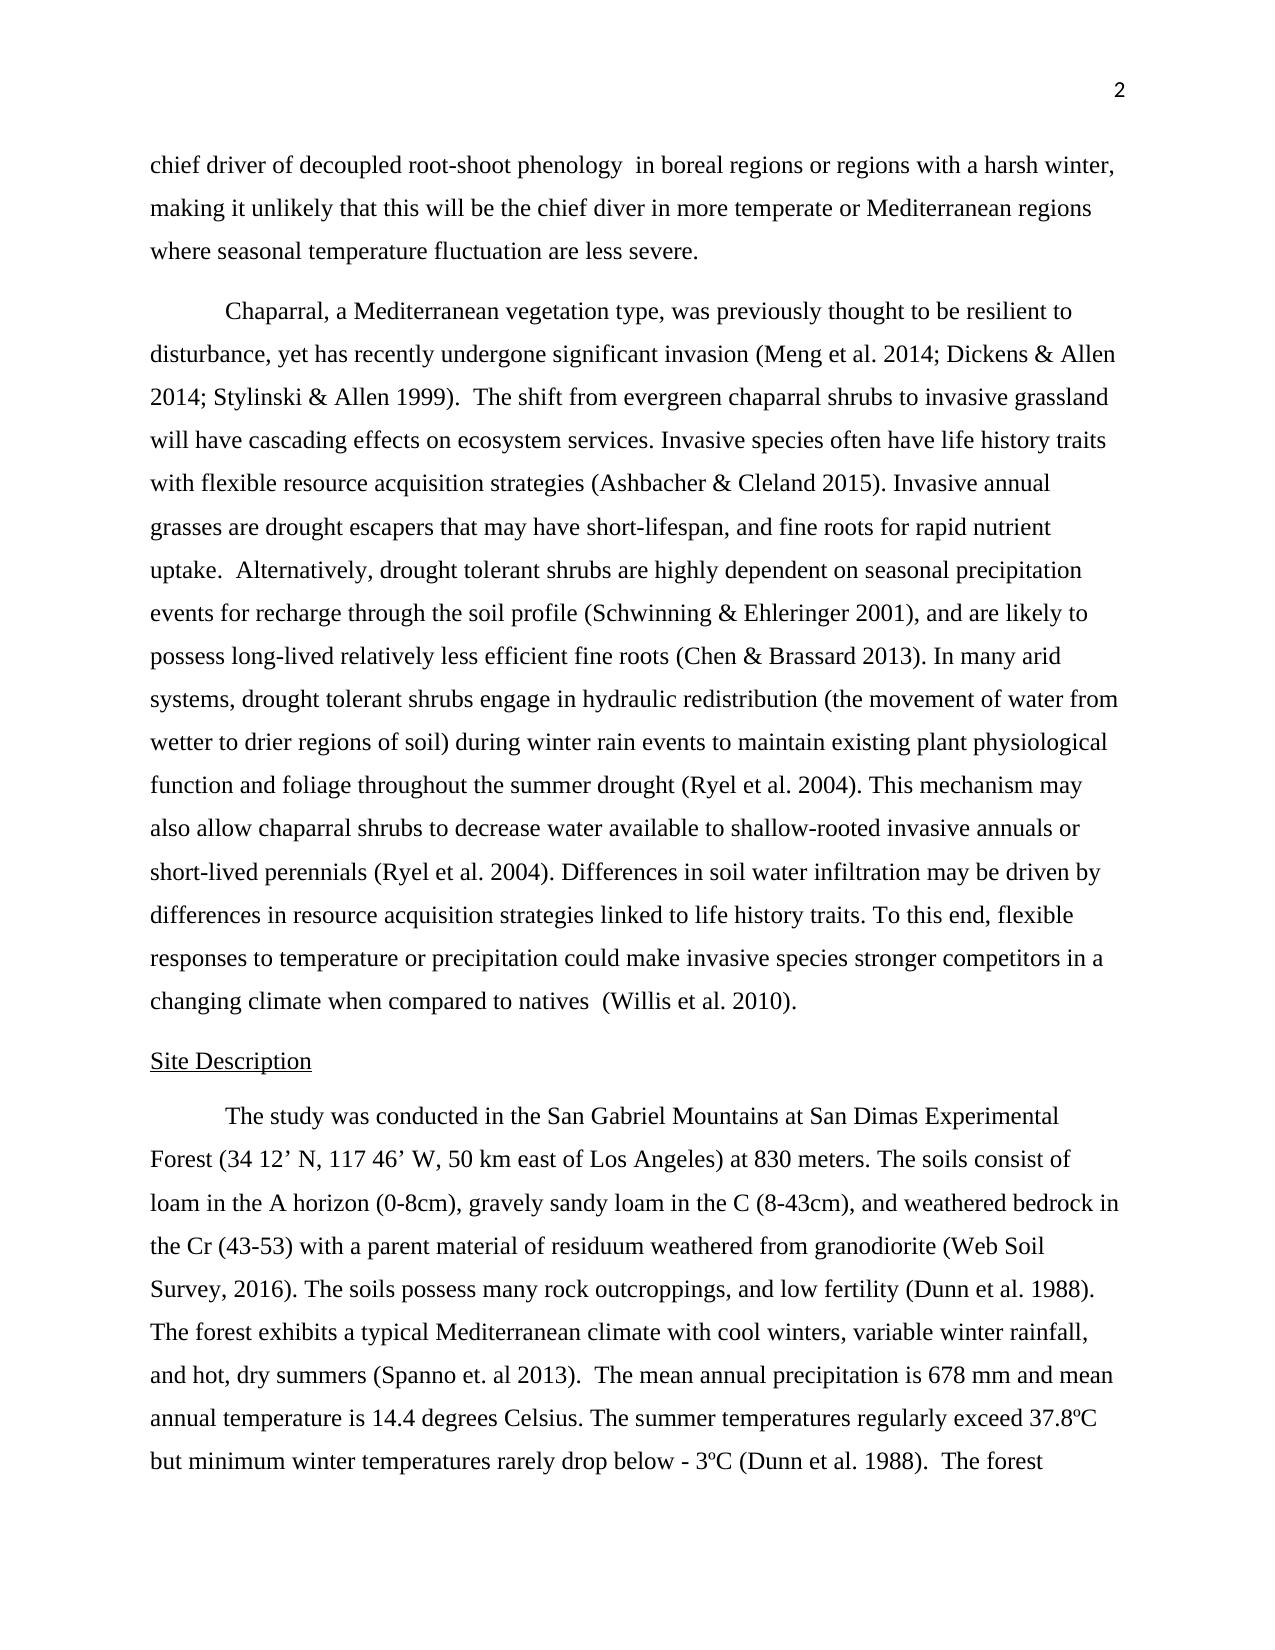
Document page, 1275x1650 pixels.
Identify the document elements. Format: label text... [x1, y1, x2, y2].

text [150, 150, 1125, 265]
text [150, 1101, 1125, 1475]
text Site Description [150, 1046, 1125, 1074]
text Chaparral, a Mediterranean vegetation type, was previously thought to be resilient to disturbance, yet has recently undergone significant invasion (Meng et al. 2014; Dickens & Allen 2014; Stylinski & Allen 1999). The shift from evergreen chaparral shrubs to invasive grassland will have cascading effects on ecosystem services. Invasive species often have life history traits with flexible resource acquisition strategies (Ashbacher & Cleland 2015). Invasive annual grasses are drought escapers that may have short-lifespan, and fine roots for rapid nutrient uptake. Alternatively, drought tolerant shrubs are highly dependent on seasonal precipitation events for recharge through the soil profile (Schwinning & Ehleringer 2001), and are likely to possess long-lived relatively less efficient fine roots (Chen & Brassard 2013). In many arid systems, drought tolerant shrubs engage in hydraulic redistribution (the movement of water from wetter to drier regions of soil) during winter rain events to maintain existing plant physiological function and foliage throughout the summer drought (Ryel et al. 2004). This mechanism may also allow chaparral shrubs to decrease water available to shallow-rooted invasive annuals or short-lived perennials (Ryel et al. 2004). Differences in soil water infiltration may be driven by differences in resource acquisition strategies linked to life history traits. To this end, flexible responses to temperature or precipitation could make invasive species stronger competitors in a changing climate when compared to natives (Willis et al. 2010). [150, 296, 1125, 1015]
